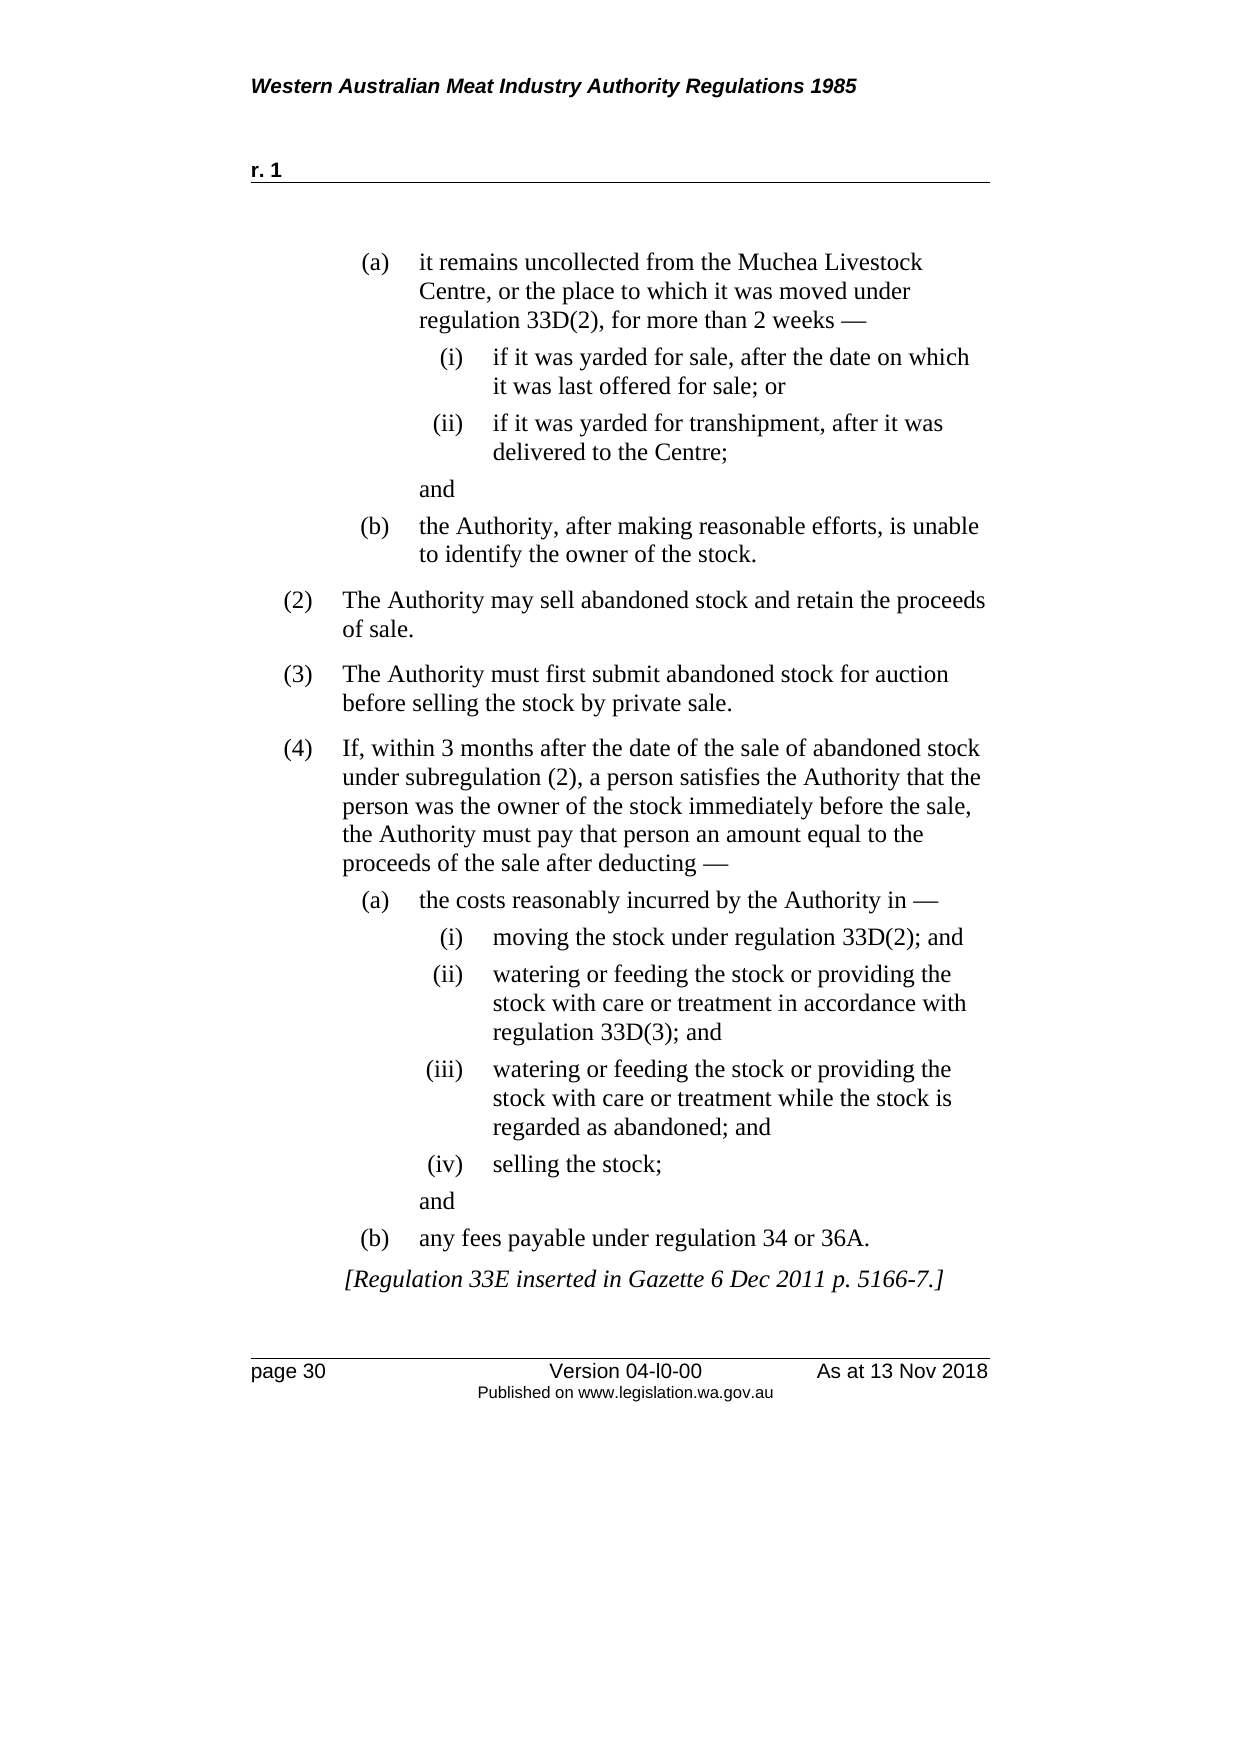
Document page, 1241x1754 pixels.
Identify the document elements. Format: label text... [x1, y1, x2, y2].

text (ii) watering or feeding the stock or providing the stock with care or treatment in accordance with regulation 33D(3); and [251, 959, 990, 1046]
text (ii) if it was yarded for transhipment, after it was delivered to the Centre; [251, 408, 990, 465]
text (4) If, within 3 months after the date of the sale of abandoned stock under subregulation (2), a person satisfies the Authority that the person was the owner of the stock immediately before the sale, the Authority must pay that person an amount equal to the proceeds of the sale after deducting — [251, 733, 990, 877]
text (a) it remains uncollected from the Muchea Livestock Centre, or the place to which it was moved under regulation 33D(2), for more than 2 weeks — [251, 247, 990, 334]
text and [251, 1186, 990, 1214]
text [Regulation 33E inserted in Gazette 6 Dec 2011 p. 5166-7.] [251, 1264, 990, 1293]
text and [251, 474, 990, 502]
text (b) the Authority, after making reasonable efforts, is unable to identify the owner of the stock. [251, 511, 990, 568]
text (3) The Authority must first submit abandoned stock for auction before selling the stock by private sale. [251, 659, 990, 717]
text (iii) watering or feeding the stock or providing the stock with care or treatment while the stock is regarded as abandoned; and [251, 1054, 990, 1140]
text (a) the costs reasonably incurred by the Authority in — [251, 885, 990, 914]
text (b) any fees payable under regulation 34 or 36A. [251, 1223, 990, 1252]
text (i) moving the stock under regulation 33D(2); and [251, 922, 990, 951]
text (i) if it was yarded for sale, after the date on which it was last offered for sale; or [251, 342, 990, 399]
text (iv) selling the stock; [251, 1149, 990, 1177]
text (2) The Authority may sell abandoned stock and retain the proceeds of sale. [251, 585, 990, 642]
